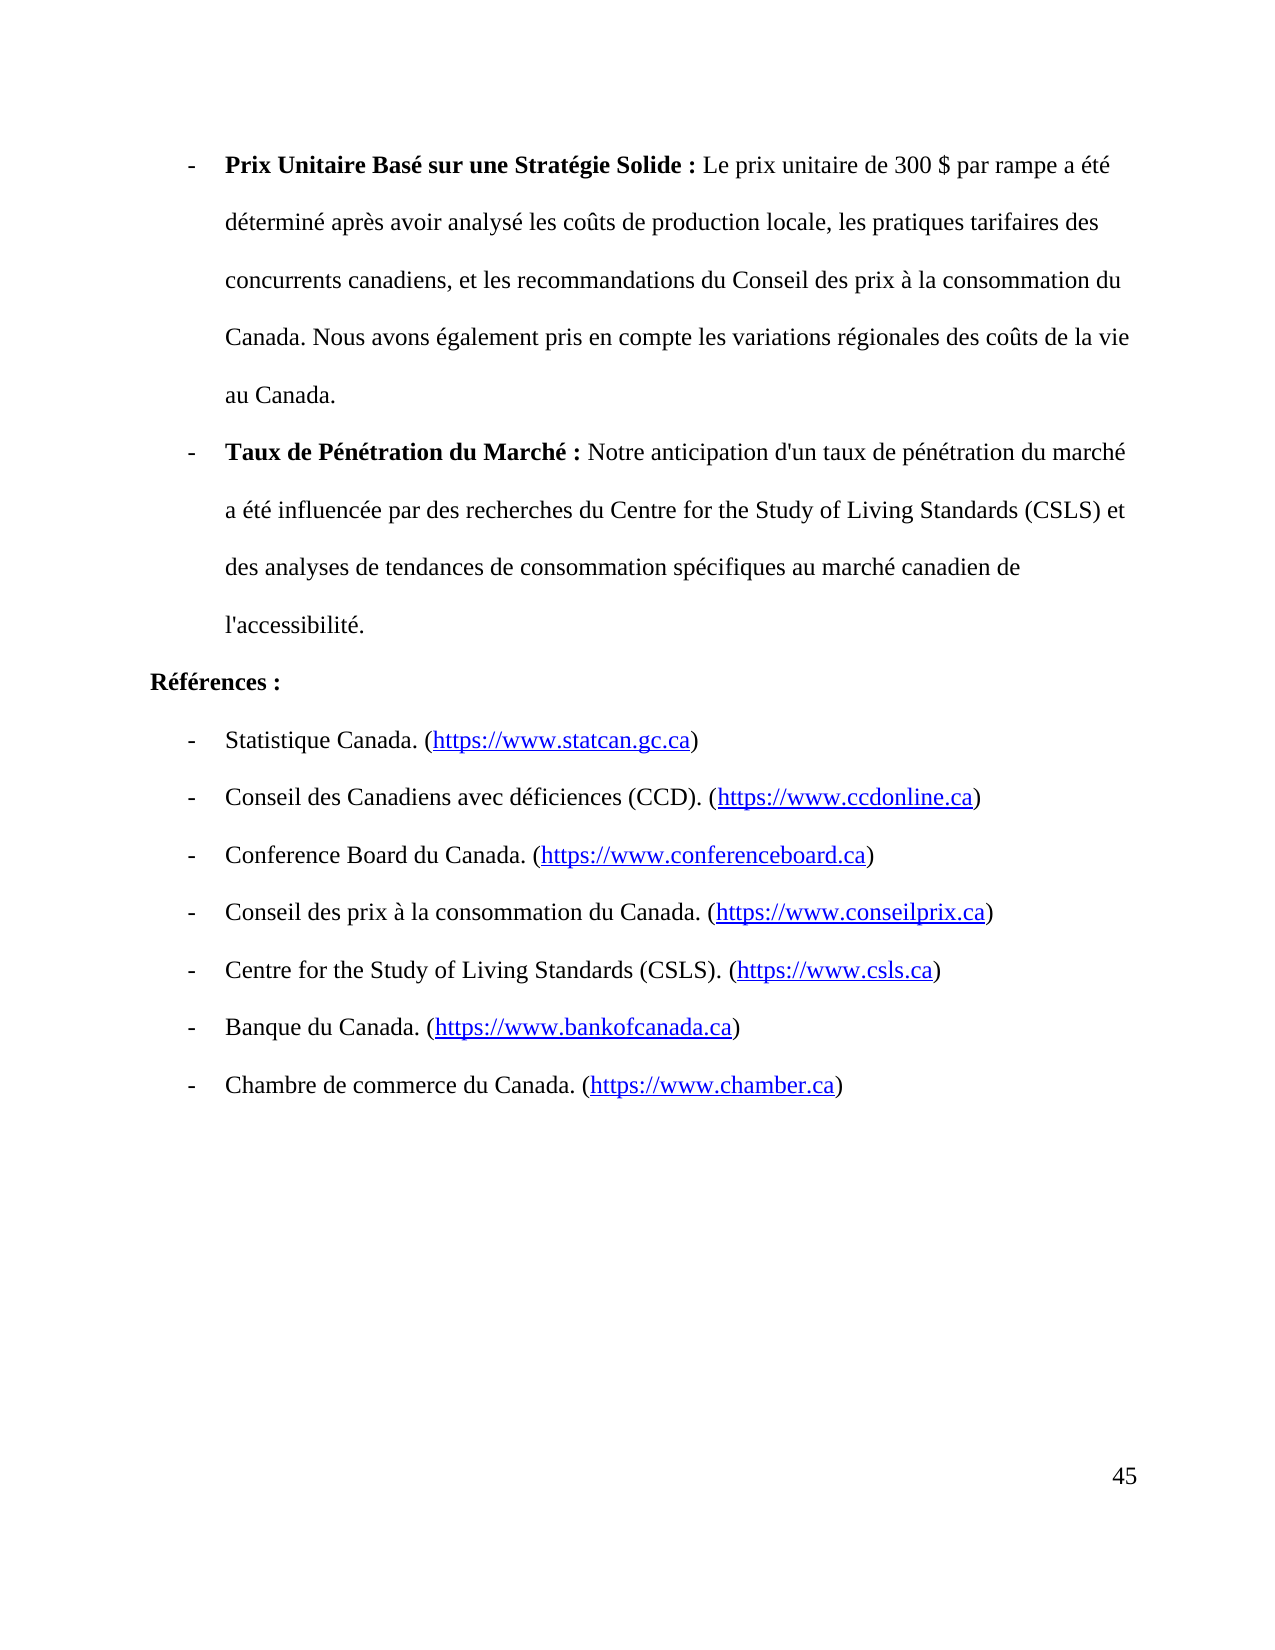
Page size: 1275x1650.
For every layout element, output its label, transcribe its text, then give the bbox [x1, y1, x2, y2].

list Chambre de commerce du Canada. (https://www.chamber.ca) [187, 1070, 1137, 1099]
list Statistique Canada. (https://www.statcan.gc.ca) [187, 725, 1137, 754]
list Conseil des prix à la consommation du Canada. (https://www.conseilprix.ca) [187, 897, 1137, 926]
list Prix Unitaire Basé sur une Stratégie Solide : Le prix unitaire de 300 $ par rampe a été déterminé après avoir analysé les coûts de production locale, les pratiques tarifaires des concurrents canadiens, et les recommandations du Conseil des prix à la consommation du Canada. Nous avons également pris en compte les variations régionales des coûts de la vie au Canada. [187, 150, 1137, 409]
list Conseil des Canadiens avec déficiences (CCD). (https://www.ccdonline.ca) [187, 782, 1137, 811]
list Centre for the Study of Living Standards (CSLS). (https://www.csls.ca) [187, 955, 1137, 984]
text Références : [150, 667, 1137, 696]
list Taux de Pénétration du Marché : Notre anticipation d'un taux de pénétration du marché a été influencée par des recherches du Centre for the Study of Living Standards (CSLS) et des analyses de tendances de consommation spécifiques au marché canadien de l'accessibilité. [187, 437, 1137, 639]
list Banque du Canada. (https://www.bankofcanada.ca) [187, 1012, 1137, 1041]
list Conference Board du Canada. (https://www.conferenceboard.ca) [187, 840, 1137, 869]
